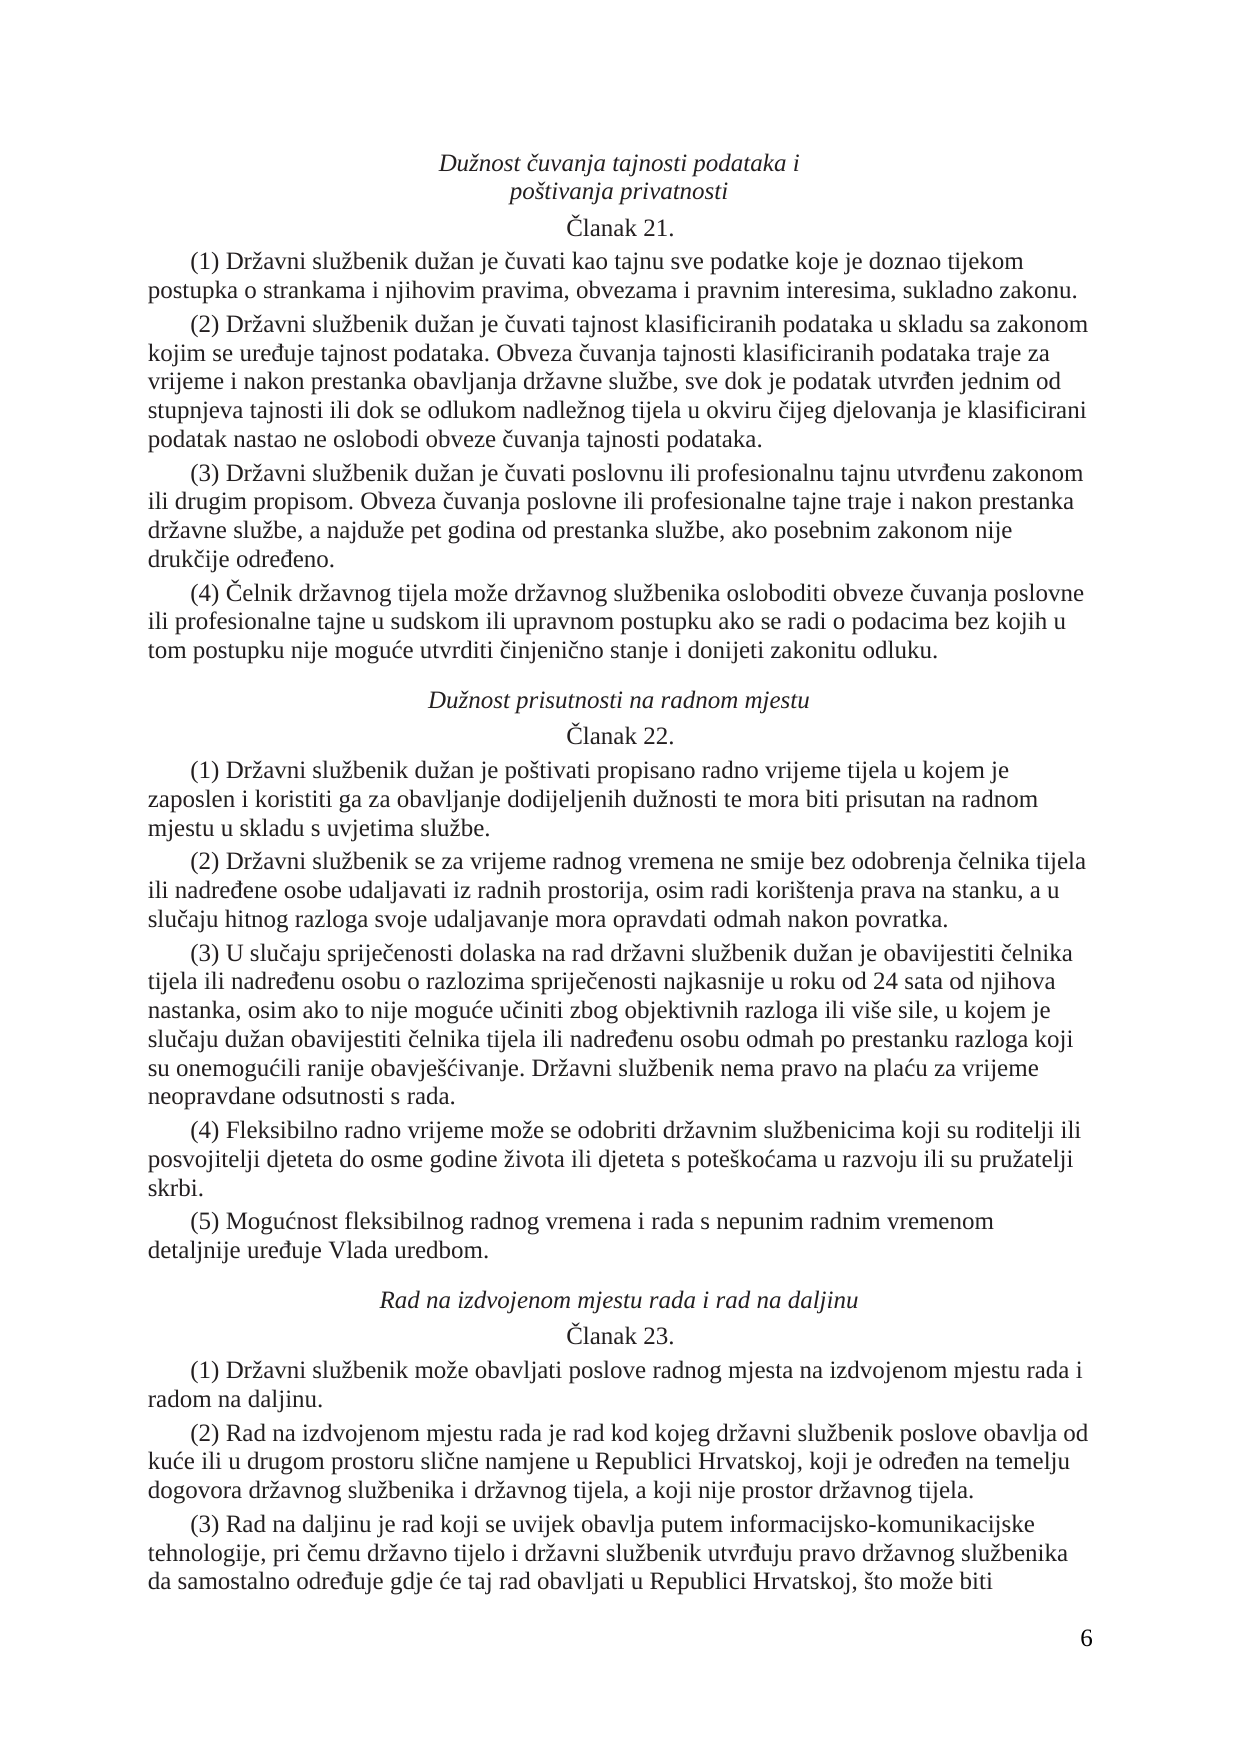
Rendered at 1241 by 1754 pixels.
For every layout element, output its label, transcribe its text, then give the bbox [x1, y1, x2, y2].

text Članak 21. [148, 213, 1093, 241]
text Dužnost prisutnosti na radnom mjestu [148, 685, 1093, 714]
text (3) Državni službenik dužan je čuvati poslovnu ili profesionalnu tajnu utvrđenu zakonom ili drugim propisom. Obveza čuvanja poslovne ili profesionalne tajne traje i nakon prestanka državne službe, a najduže pet godina od prestanka službe, ako posebnim zakonom nije drukčije određeno. [148, 458, 1093, 573]
text Dužnost čuvanja tajnosti podataka i poštivanja privatnosti [148, 148, 1093, 205]
text (2) Državni službenik se za vrijeme radnog vremena ne smije bez odobrenja čelnika tijela ili nadređene osobe udaljavati iz radnih prostorija, osim radi korištenja prava na stanku, a u slučaju hitnog razloga svoje udaljavanje mora opravdati odmah nakon povratka. [148, 846, 1093, 933]
text (1) Državni službenik dužan je čuvati kao tajnu sve podatke koje je doznao tijekom postupka o strankama i njihovim pravima, obvezama i pravnim interesima, sukladno zakonu. [148, 246, 1093, 304]
text (2) Rad na izdvojenom mjestu rada je rad kod kojeg državni službenik poslove obavlja od kuće ili u drugom prostoru slične namjene u Republici Hrvatskoj, koji je određen na temelju dogovora državnog službenika i državnog tijela, a koji nije prostor državnog tijela. [148, 1418, 1093, 1504]
text (1) Državni službenik može obavljati poslove radnog mjesta na izdvojenom mjestu rada i radom na daljinu. [148, 1355, 1093, 1413]
text (4) Fleksibilno radno vrijeme može se odobriti državnim službenicima koji su roditelji ili posvojitelji djeteta do osme godine života ili djeteta s poteškoćama u razvoju ili su pružatelji skrbi. [148, 1115, 1093, 1201]
text Članak 22. [148, 721, 1093, 750]
text (1) Državni službenik dužan je poštivati propisano radno vrijeme tijela u kojem je zaposlen i koristiti ga za obavljanje dodijeljenih dužnosti te mora biti prisutan na radnom mjestu u skladu s uvjetima službe. [148, 755, 1093, 841]
text Rad na izdvojenom mjestu rada i rad na daljinu [148, 1285, 1093, 1314]
text (4) Čelnik državnog tijela može državnog službenika osloboditi obveze čuvanja poslovne ili profesionalne tajne u sudskom ili upravnom postupku ako se radi o podacima bez kojih u tom postupku nije moguće utvrditi činjenično stanje i donijeti zakonitu odluku. [148, 578, 1093, 664]
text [148, 1509, 1093, 1595]
text (5) Mogućnost fleksibilnog radnog vremena i rada s nepunim radnim vremenom detaljnije uređuje Vlada uredbom. [148, 1206, 1093, 1264]
text (2) Državni službenik dužan je čuvati tajnost klasificiranih podataka u skladu sa zakonom kojim se uređuje tajnost podataka. Obveza čuvanja tajnosti klasificiranih podataka traje za vrijeme i nakon prestanka obavljanja državne službe, sve dok je podatak utvrđen jednim od stupnjeva tajnosti ili dok se odlukom nadležnog tijela u okviru čijeg djelovanja je klasificirani podatak nastao ne oslobodi obveze čuvanja tajnosti podataka. [148, 309, 1093, 453]
text Članak 23. [148, 1321, 1093, 1350]
text (3) U slučaju spriječenosti dolaska na rad državni službenik dužan je obavijestiti čelnika tijela ili nadređenu osobu o razlozima spriječenosti najkasnije u roku od 24 sata od njihova nastanka, osim ako to nije moguće učiniti zbog objektivnih razloga ili više sile, u kojem je slučaju dužan obavijestiti čelnika tijela ili nadređenu osobu odmah po prestanku razloga koji su onemogućili ranije obavješćivanje. Državni službenik nema pravo na plaću za vrijeme neopravdane odsutnosti s rada. [148, 938, 1093, 1110]
